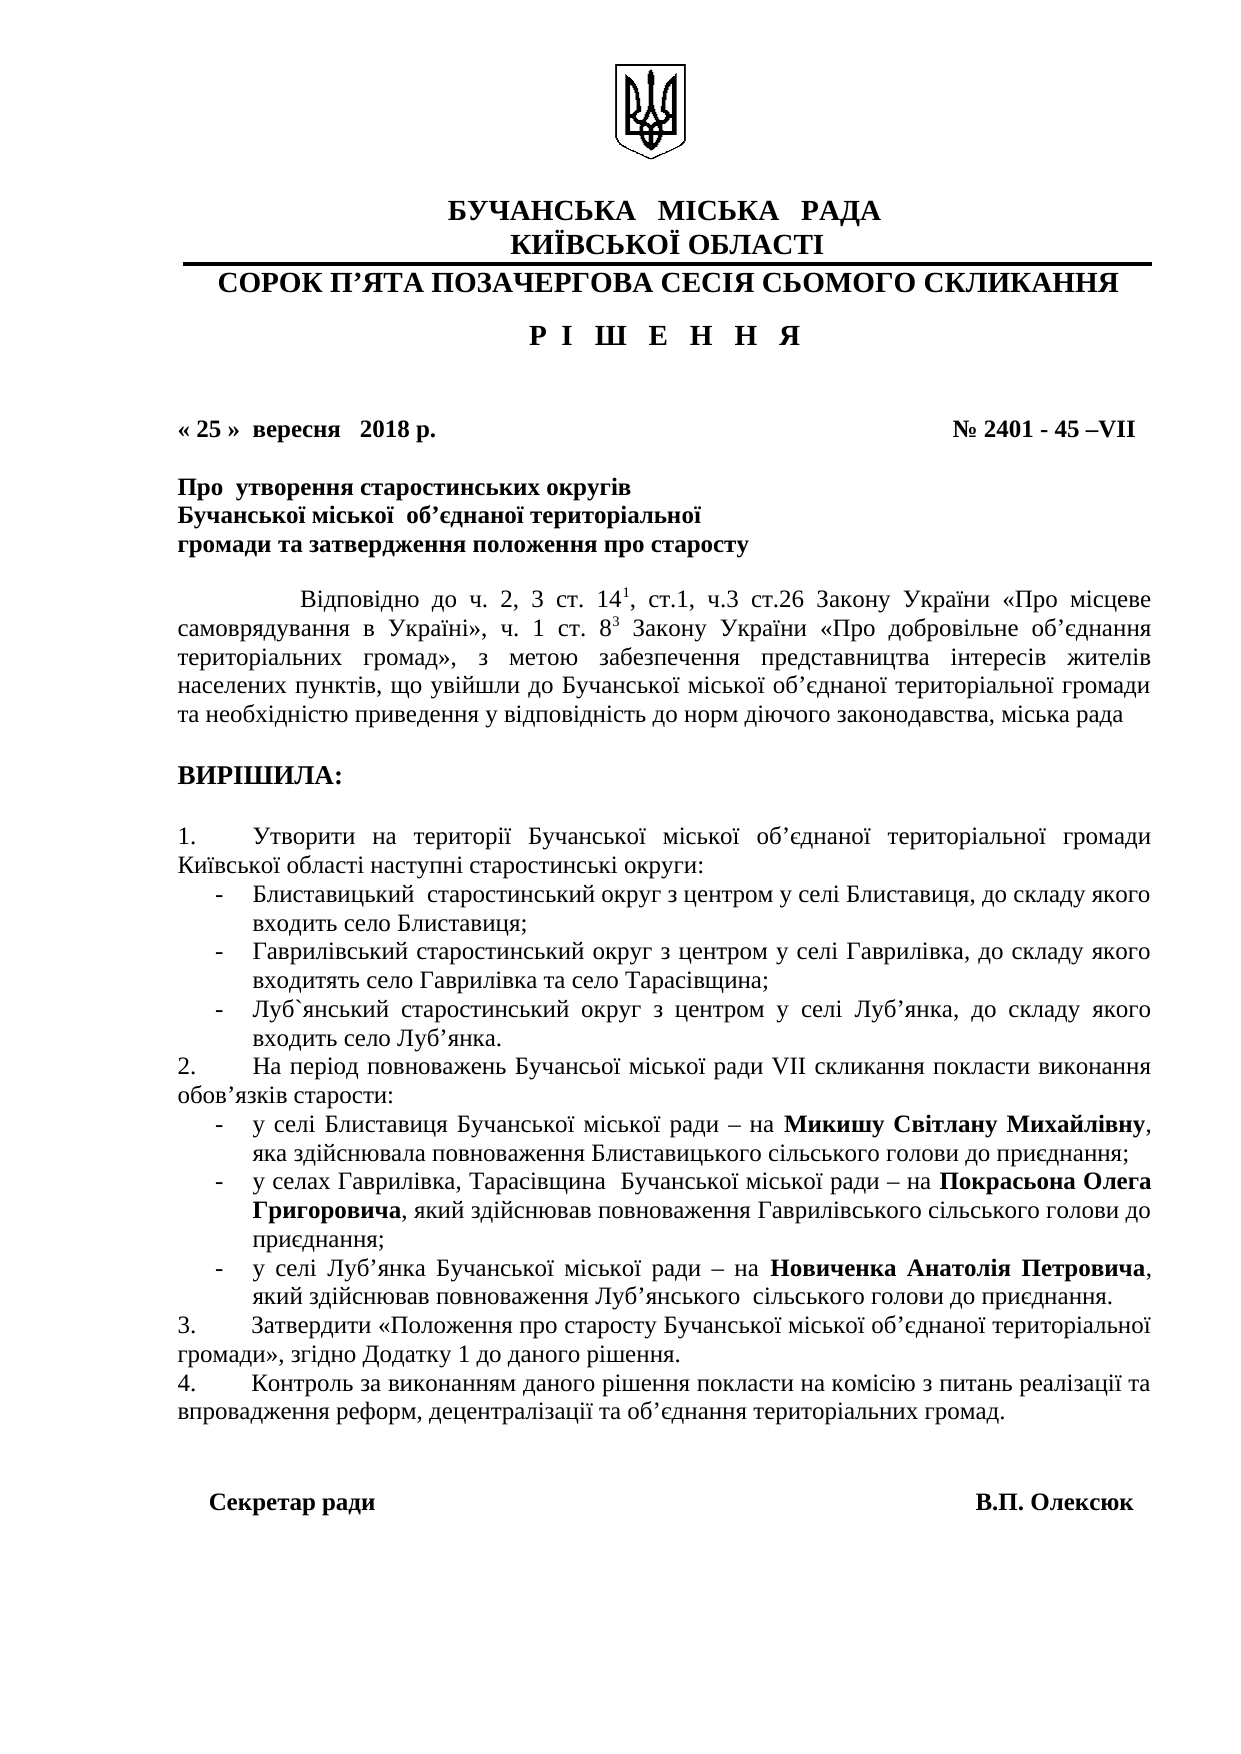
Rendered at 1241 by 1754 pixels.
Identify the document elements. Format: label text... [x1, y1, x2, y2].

subtitle КИЇВСЬКОЇ ОБЛАСТІ [183, 227, 1152, 262]
list у селах Гаврилівка, Тарасівщина Бучанської міської ради – на Покрасьона Олега Григоровича, який здійснював повноваження Гаврилівського сільського голови до приєднання; [215, 1166, 1152, 1253]
text Секретар ради В.П. Олексюк [177, 1487, 1152, 1516]
text ВИРІШИЛА: [177, 759, 1152, 790]
text Р І Ш Е Н Н Я [177, 318, 1152, 352]
text Відповідно до ч. 2, 3 ст. 141, ст.1, ч.3 ст.26 Закону України «Про місцеве самоврядування в Україні», ч. 1 ст. 83 Закону України «Про добровільне об’єднання територіальних громад», з метою забезпечення представництва інтересів жителів населених пунктів, що увійшли до Бучанської міської об’єднаної територіальної громади та необхідністю приведення у відповідність до норм діючого законодавства, міська рада [177, 699, 1152, 728]
list у селі Блиставиця Бучанської міської ради – на Микишу Світлану Михайлівну, яка здійснювала повноваження Блиставицького сільського голови до приєднання; [215, 1109, 1152, 1166]
list у селі Луб’янка Бучанської міської ради – на Новиченка Анатолія Петровича, який здійснював повноваження Луб’янського сільського голови до приєднання. [215, 1253, 1152, 1310]
text Бучанської міської об’єднаної територіальної [177, 500, 797, 529]
text Про утворення старостинських округів [177, 472, 797, 500]
list Блиставицький старостинський округ з центром у селі Блиставиця, до складу якого входить село Блиставиця; [215, 879, 1152, 936]
list Гаврилівський старостинський округ з центром у селі Гаврилівка, до складу якого входитять село Гаврилівка та село Тарасівщина; [215, 936, 1152, 994]
list Контроль за виконанням даного рішення покласти на комісію з питань реалізації та впровадження реформ, децентралізації та об’єднання територіальних громад. [177, 1368, 1152, 1425]
list Затвердити «Положення про старосту Бучанської міської об’єднаної територіальної громади», згідно Додатку 1 до даного рішення. [177, 1310, 1152, 1368]
list Луб`янський старостинський округ з центром у селі Луб’янка, до складу якого входить село Луб’янка. [215, 994, 1152, 1051]
list На період повноважень Бучансьої міської ради VII скликання покласти виконання обов’язків старости: [177, 1051, 1152, 1109]
text Відповідно до ч. 2, 3 ст. 141, ст.1, ч.3 ст.26 Закону України «Про місцеве самоврядування в Україні», ч. 1 ст. 83 Закону України «Про добровільне об’єднання територіальних громад», з метою забезпечення представництва інтересів жителів населених пунктів, що увійшли до Бучанської міської об’єднаної територіальної громади та необхідністю приведення у відповідність до норм діючого законодавства, міська рада [177, 584, 1152, 671]
list Утворити на території Бучанської міської об’єднаної територіальної громади Київської області наступні старостинські округи: [177, 821, 1152, 879]
text СОРОК П’ЯТА ПОЗАЧЕРГОВА СЕСІЯ СЬОМОГО СКЛИКАННЯ [177, 266, 1152, 299]
text БУЧАНСЬКА МІСЬКА РАДА [177, 193, 1152, 227]
text громади та затвердження положення про старосту [177, 529, 797, 558]
subtitle « 25 » вересня 2018 р. № 2401 - 45 –VІI [177, 414, 1152, 443]
